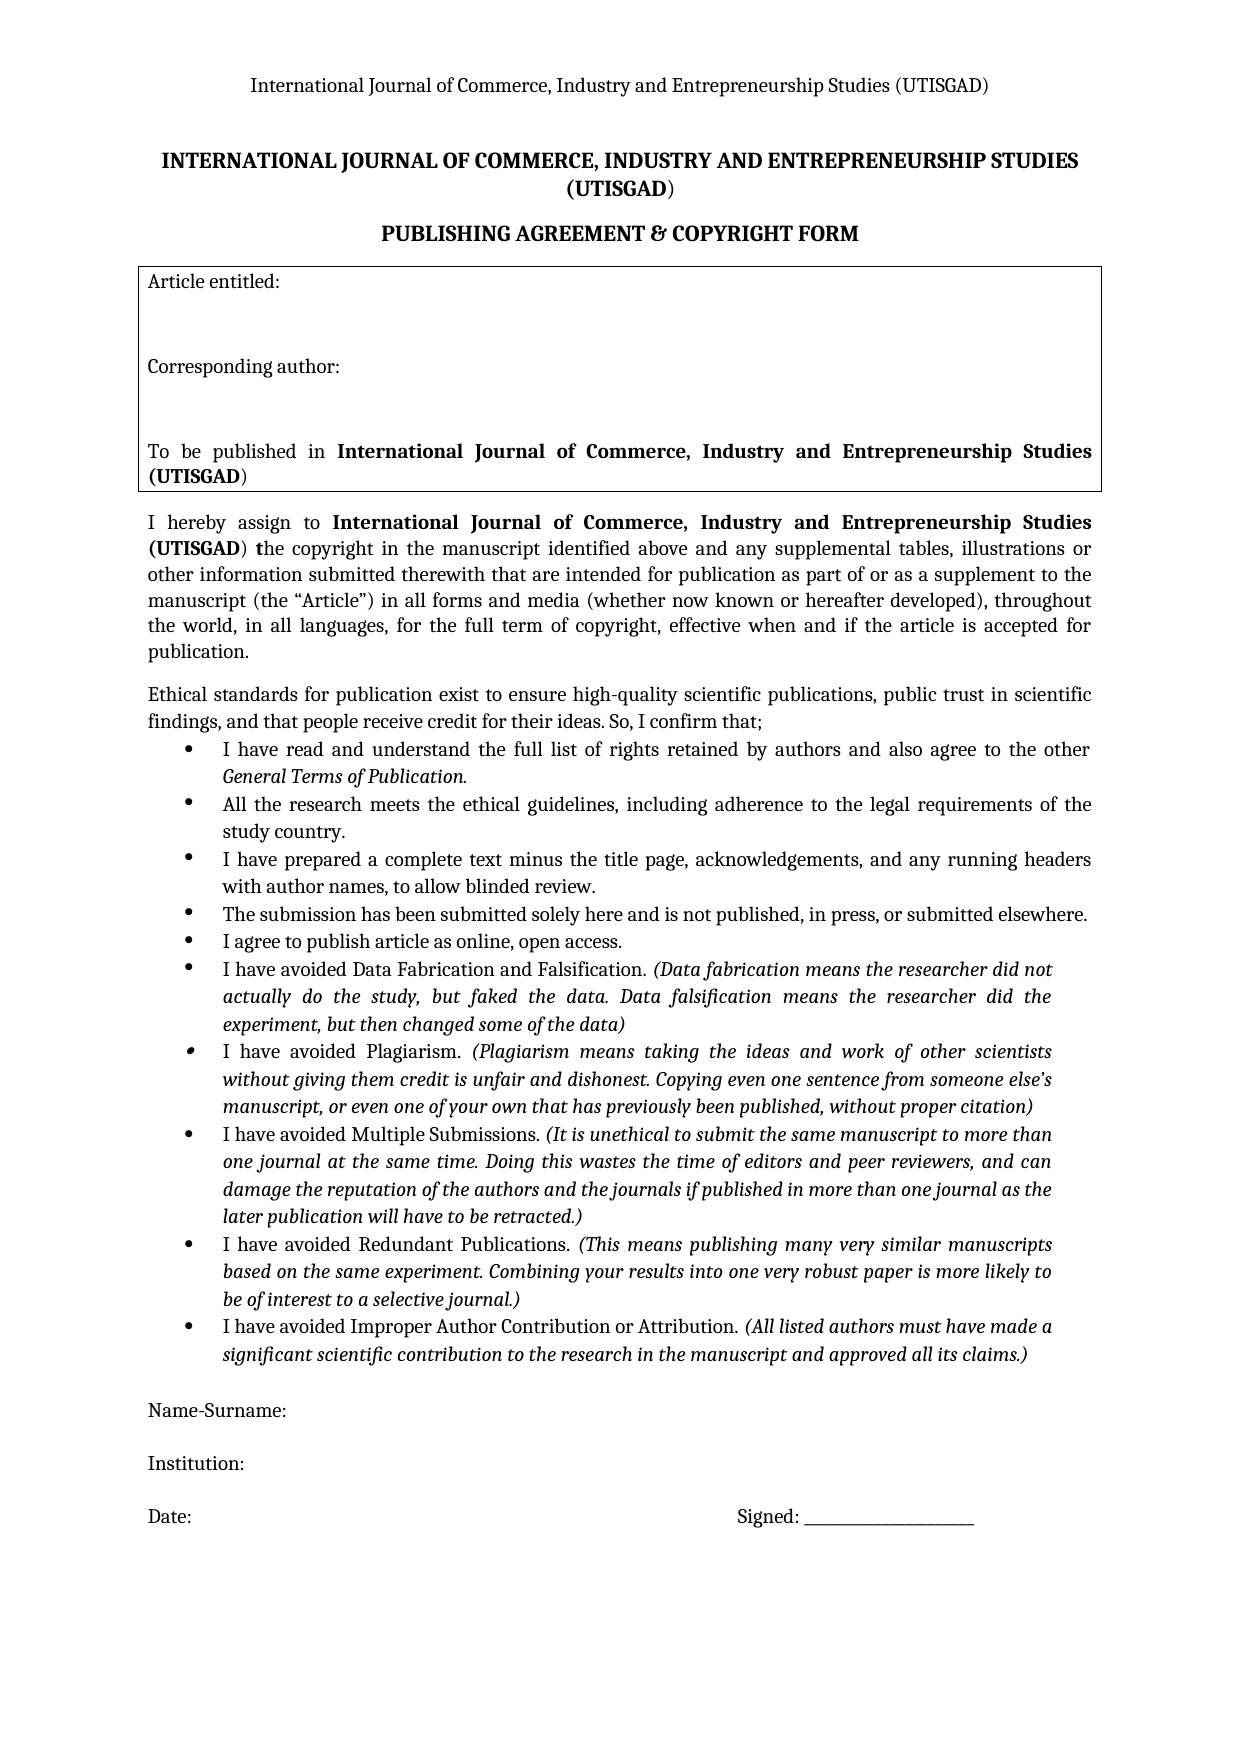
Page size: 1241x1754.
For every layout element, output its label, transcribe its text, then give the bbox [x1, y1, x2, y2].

text Name-Surname: [148, 1399, 1093, 1423]
text To be published in International Journal of Commerce, Industry and Entrepreneurship Studies (UTISGAD) [139, 436, 1101, 491]
text Ethical standards for publication exist to ensure high-quality scientific publications, public trust in scientific findings, and that people receive credit for their ideas. So, I confirm that; [148, 682, 1093, 734]
text PUBLISHING AGREEMENT & COPYRIGHT FORM [148, 221, 1093, 247]
text Corresponding author: [139, 351, 1101, 378]
text I hereby assign to International Journal of Commerce, Industry and Entrepreneurship Studies (UTISGAD) the copyright in the manuscript identified above and any supplemental tables, illustrations or other information submitted therewith that are intended for publication as part of or as a supplement to the manuscript (the “Article”) in all forms and media (whether now known or hereafter developed), throughout the world, in all languages, for the full term of copyright, effective when and if the article is accepted for publication. [148, 511, 1093, 664]
text Date: Signed: ______________________ [148, 1504, 1093, 1528]
list I have prepared a complete text minus the title page, acknowledgements, and any running headers with author names, to allow blinded review. [185, 847, 1093, 899]
list I have avoided Data Fabrication and Falsification. (Data fabrication means the researcher did not actually do the study, but faked the data. Data falsification means the researcher did the experiment, but then changed some of the data) [185, 957, 1055, 1036]
list I have avoided Redundant Publications. (This means publishing many very similar manuscripts based on the same experiment. Combining your results into one very robust paper is more likely to be of interest to a selective journal.) [185, 1232, 1055, 1311]
list All the research meets the ethical guidelines, including adherence to the legal requirements of the study country. [185, 792, 1093, 844]
text INTERNATIONAL JOURNAL OF COMMERCE, INDUSTRY AND ENTREPRENEURSHIP STUDIES (UTISGAD) [148, 148, 1093, 202]
text Article entitled: [139, 267, 1101, 293]
list I have avoided Plagiarism. (Plagiarism means taking the ideas and work of other scientists without giving them credit is unfair and dishonest. Copying even one sentence from someone else’s manuscript, or even one of your own that has previously been published, without proper citation) [185, 1040, 1055, 1119]
list I have read and understand the full list of rights retained by authors and also agree to the other General Terms of Publication. [185, 737, 1093, 789]
list I have avoided Improper Author Contribution or Attribution. (All listed authors must have made a significant scientific contribution to the research in the manuscript and approved all its claims.) [185, 1315, 1055, 1366]
list The submission has been submitted solely here and is not published, in press, or submitted elsewhere. [185, 902, 1093, 926]
list I have avoided Multiple Submissions. (It is unethical to submit the same manuscript to more than one journal at the same time. Doing this wastes the time of editors and peer reviewers, and can damage the reputation of the authors and the journals if published in more than one journal as the later publication will have to be retracted.) [185, 1122, 1055, 1229]
list I agree to publish article as online, open access. [185, 930, 1093, 954]
text Institution: [148, 1452, 1093, 1476]
